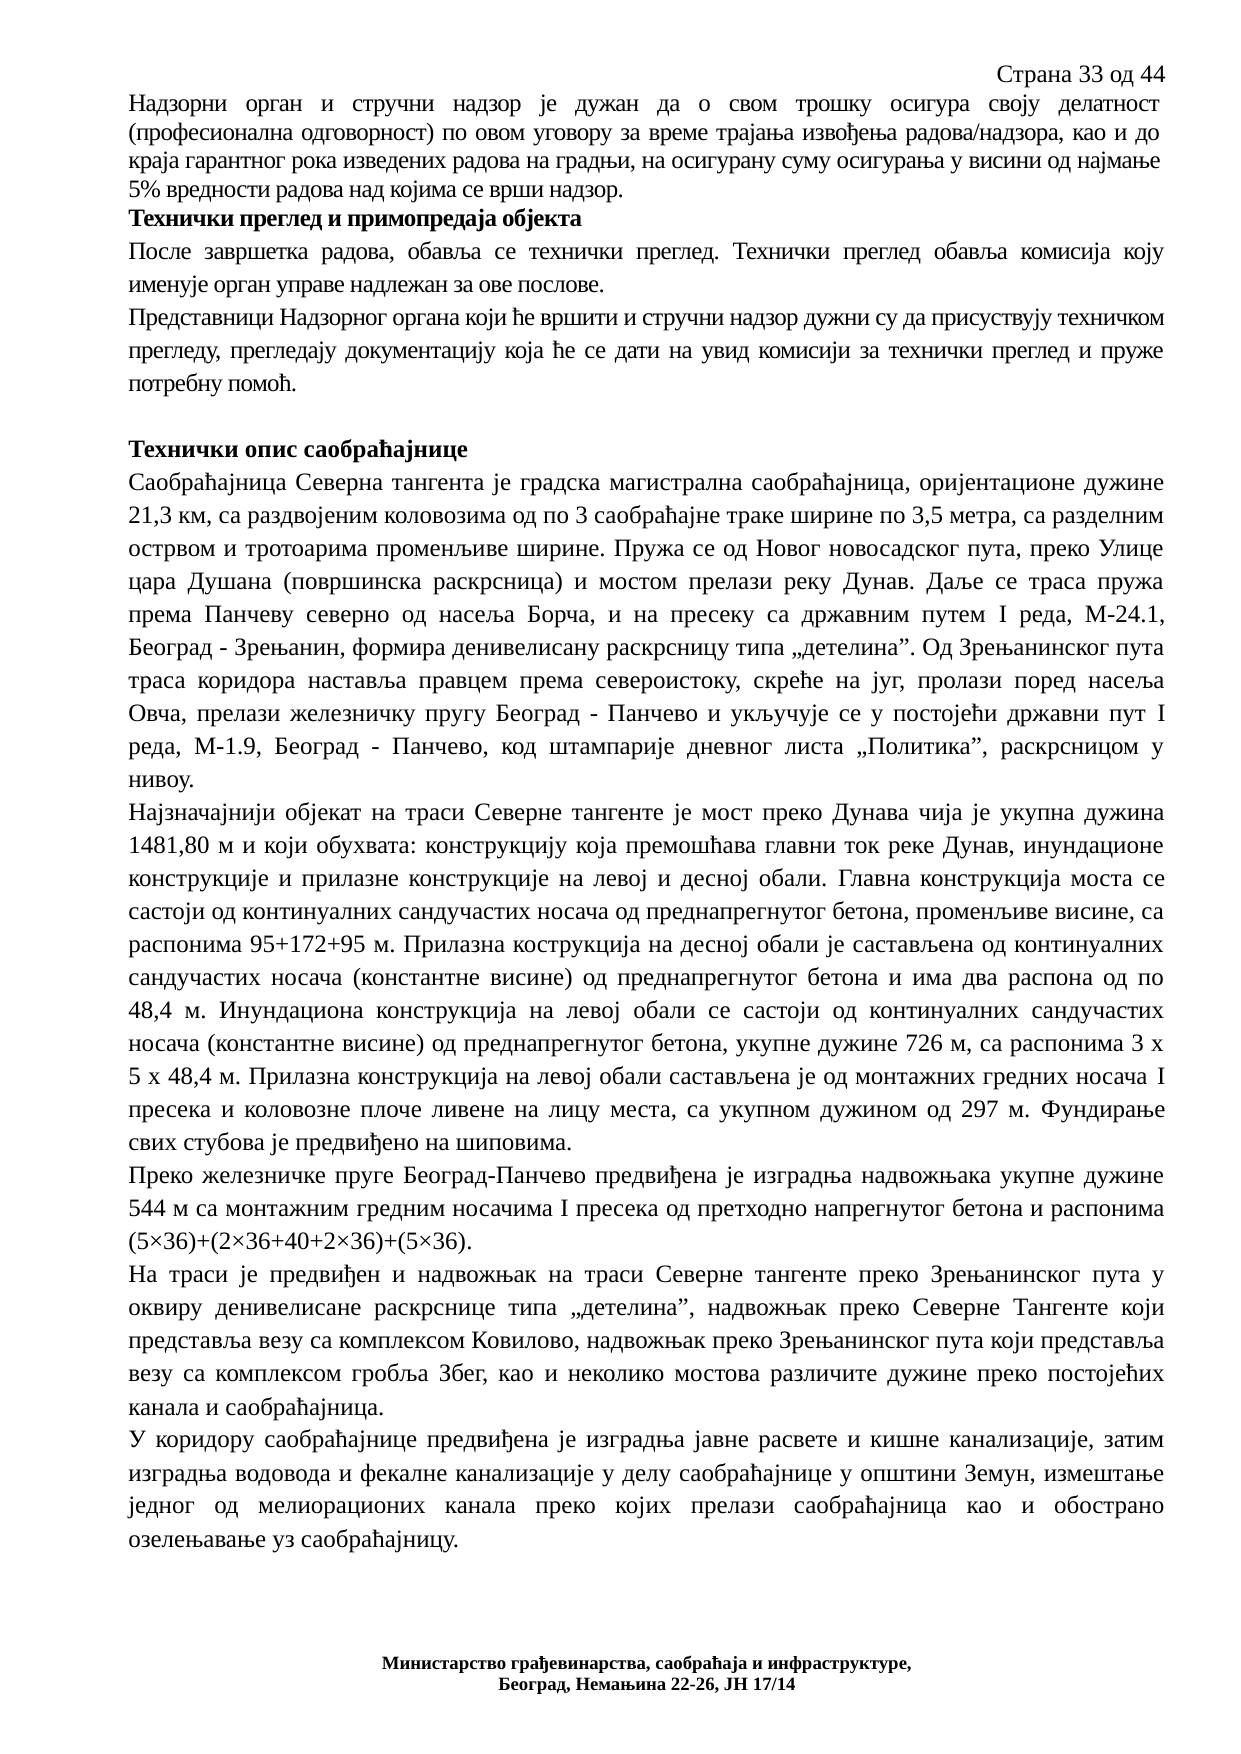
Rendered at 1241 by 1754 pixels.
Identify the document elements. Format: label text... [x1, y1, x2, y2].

text Надзорни орган и стручни надзор је дужан да о свом трошку осигура своју делатност (професионална одговорност) по овом уговору за време трајања извођења радова/надзора, као и до краја гарантног рока изведених радова на градњи, на осигурану суму осигурања у висини од најмање 5% вредности радова над којима се врши надзор. [128, 88, 1161, 203]
text Технички преглед и примопредаја објекта [128, 203, 1165, 232]
text Представници Надзорног органа који ће вршити и стручни надзор дужни су да присуствују техничком прегледу, прегледају документацију која ће се дати на увид комисији за технички преглед и пруже потребну помоћ. [128, 302, 1165, 397]
text У коридору саобраћајнице предвиђена је изградња јавне расвете и кишне канализације, затим изградња водовода и фекалне канализације у делу саобраћајнице у општини Земун, измештање једног од мелиорационих канала преко којих прелази саобраћајница као и обострано озелењавање уз саобраћајницу. [128, 1424, 1165, 1552]
text После завршетка радова, обавља се технички преглед. Технички преглед обавља комисија коју именује орган управе надлежан за ове послове. [128, 236, 1165, 298]
text Преко железничке пруге Београд-Панчево предвиђена је изградња надвожњака укупне дужине 544 м са монтажним гредним носачима I пресека од претходно напрегнутог бетона и распонима (5×36)+(2×36+40+2×36)+(5×36). [128, 1160, 1165, 1255]
text Саобраћајница Северна тангента је градска магистрална саобраћајница, оријентационе дужине 21,3 км, са раздвојеним коловозима од по 3 саобраћајне траке ширине по 3,5 метра, са разделним острвом и тротоарима променљиве ширине. Пружа се од Новог новосадског пута, преко Улице цара Душана (површинска раскрсница) и мостом прелази реку Дунав. Даље се траса пружа према Панчеву северно од насеља Борча, и на пресеку са државним путем I реда, М-24.1, Београд - Зрењанин, формира денивелисану раскрсницу типа „детелина”. Од Зрењанинског пута траса коридора наставља правцем према североистоку, скреће на југ, пролази поред насеља Овча, прелази железничку пругу Београд - Панчево и укључује се у постојећи државни пут I реда, М-1.9, Београд - Панчево, код штампарије дневног листа „Политика”, раскрсницом у нивоу. [128, 467, 1165, 793]
text Најзначајнији објекат на траси Северне тангенте је мост преко Дунава чија је укупна дужина 1481,80 м и који обухвата: конструкцију која премошћава главни ток реке Дунав, инундационе конструкције и прилазне конструкције на левој и десној обали. Главна конструкција моста се састоји од континуалних сандучастих носача од преднапрегнутог бетона, променљиве висине, са распонима 95+172+95 м. Прилазна кострукција на десној обали је састављена од континуалних сандучастих носача (константне висине) од преднапрегнутог бетона и има два распона од по 48,4 м. Инундациона конструкција на левој обали се састоји од континуалних сандучастих носача (константне висине) од преднапрегнутог бетона, укупне дужине 726 м, са распонима 3 x 5 x 48,4 м. Прилазна конструкција на левој обали састављена је од монтажних гредних носача I пресека и коловозне плоче ливене на лицу места, са укупном дужином од 297 м. Фундирање свих стубова је предвиђено на шиповима. [128, 797, 1165, 1156]
text Технички опис саобраћајнице [128, 434, 1165, 463]
text На траси је предвиђен и надвожњак на траси Северне тангенте преко Зрењанинског пута у оквиру денивелисане раскрснице типа „детелина”, надвожњак преко Северне Тангенте који представља везу са комплексом Ковилово, надвожњак преко Зрењанинског пута који представља везу са комплексом гробља Збег, као и неколико мостова различите дужине преко постојећих канала и саобраћајница. [128, 1259, 1165, 1420]
